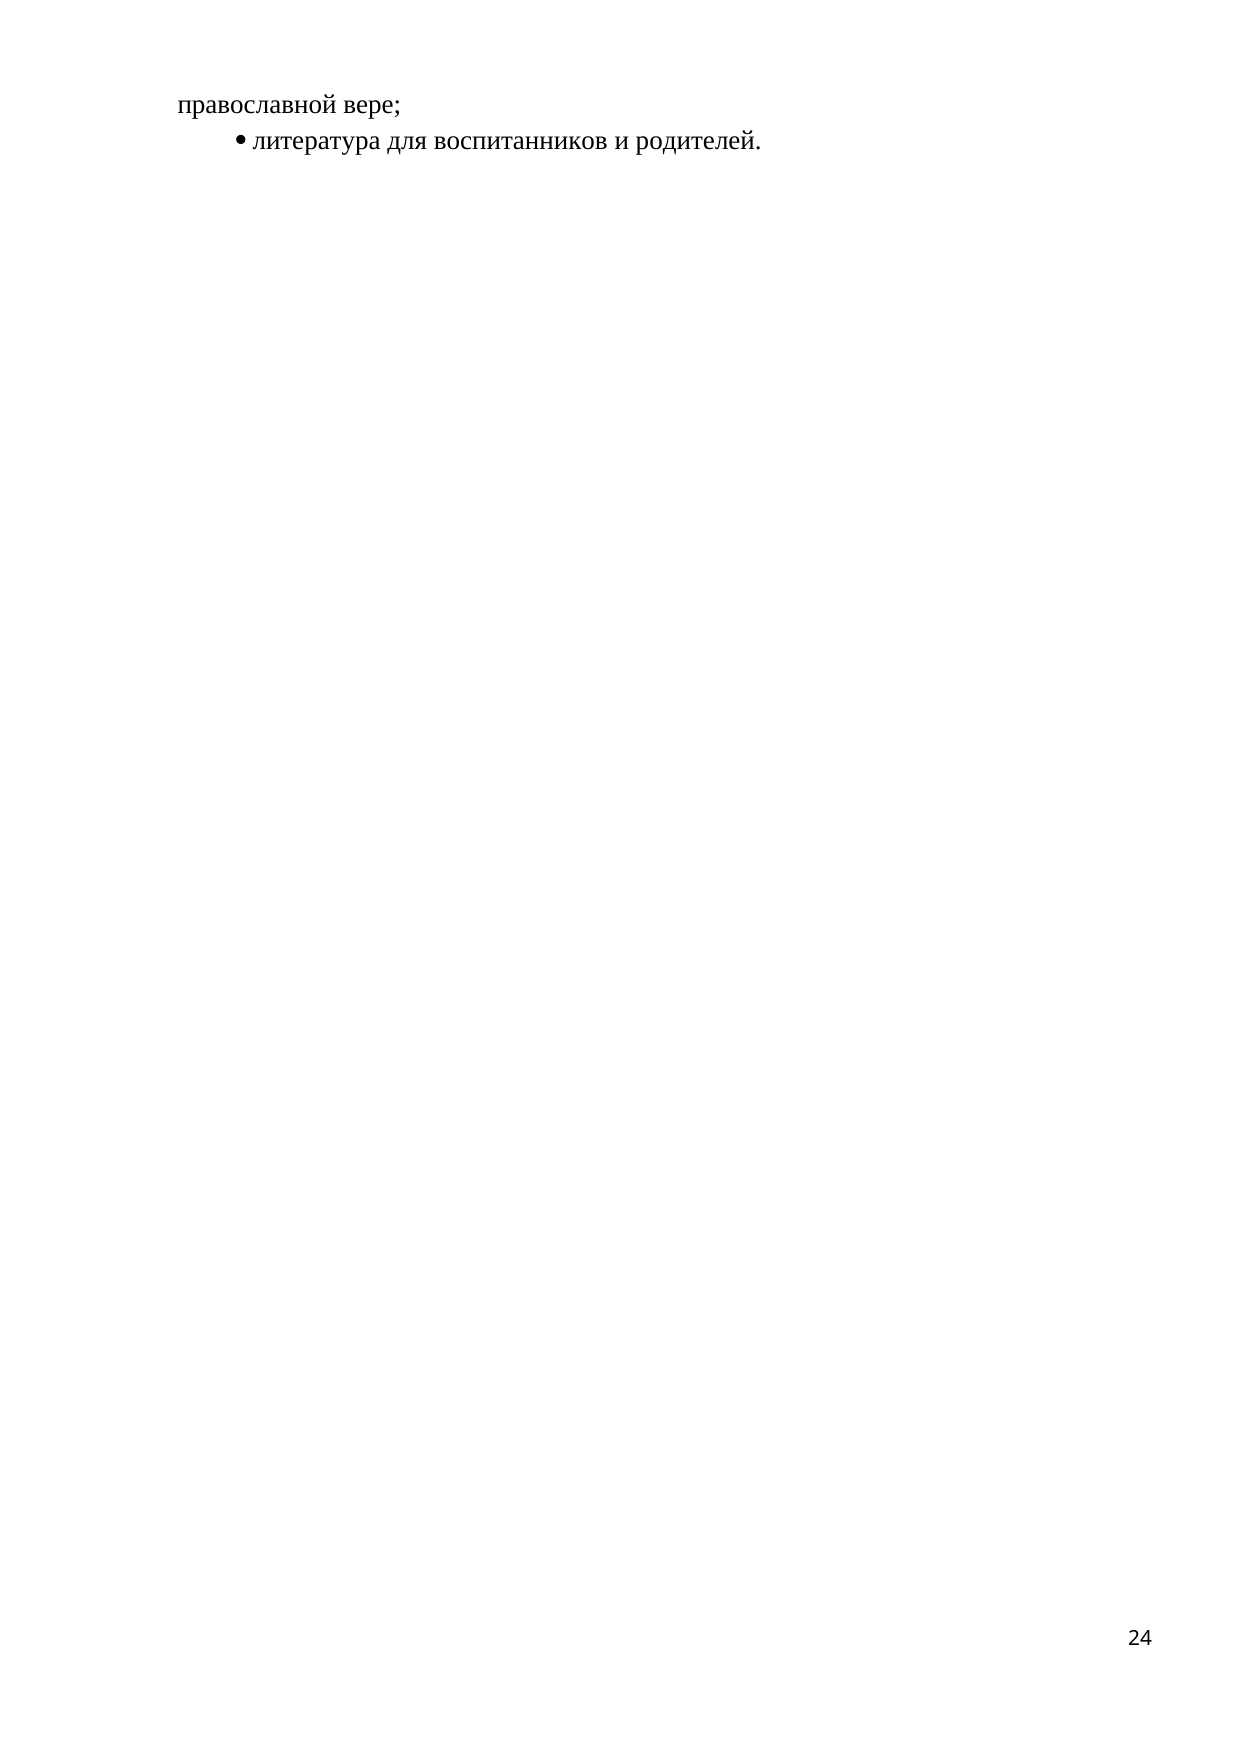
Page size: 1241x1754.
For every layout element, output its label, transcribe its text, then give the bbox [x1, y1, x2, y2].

list литература для воспитанников и родителей. [177, 124, 1152, 156]
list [177, 89, 1152, 120]
